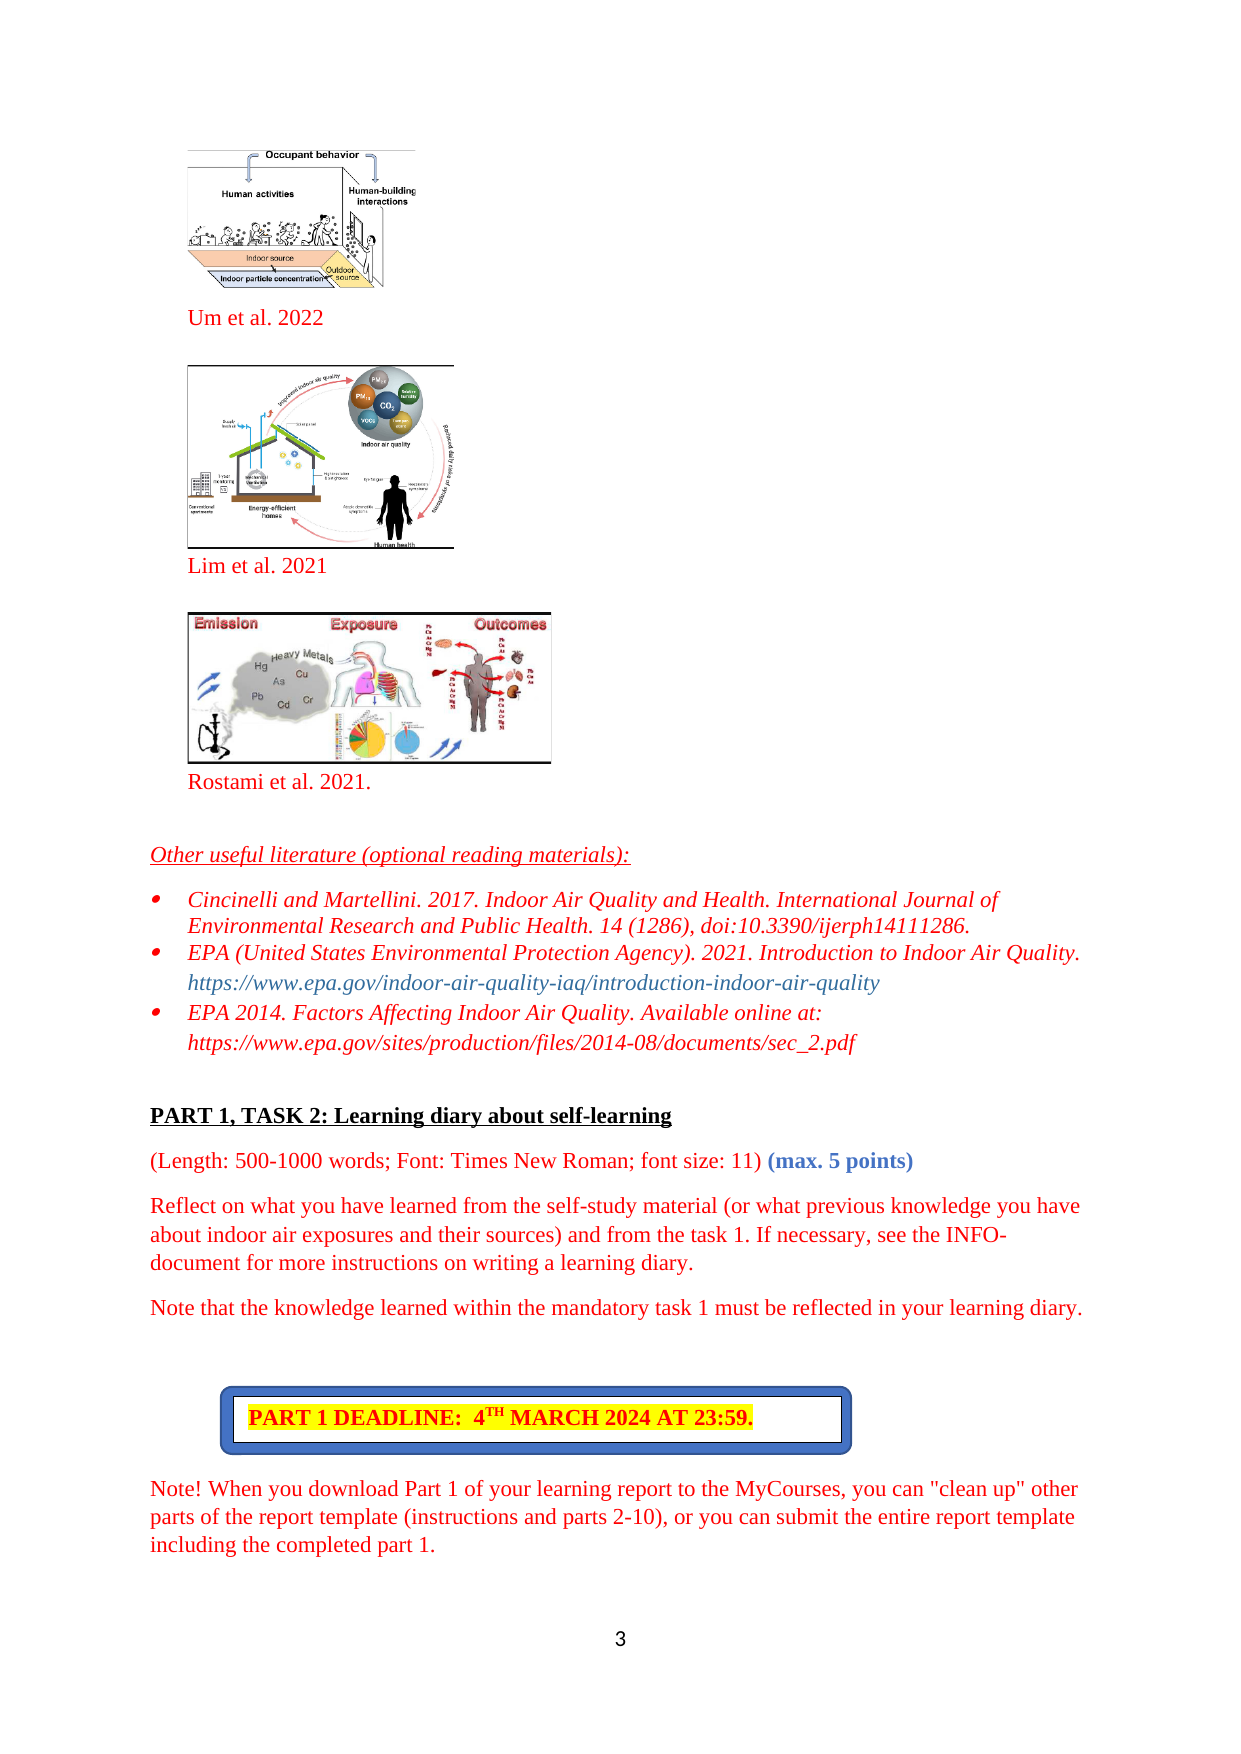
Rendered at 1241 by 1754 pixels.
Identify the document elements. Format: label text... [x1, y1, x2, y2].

list EPA 2014. Factors Affecting Indoor Air Quality. Available online at: https://www.epa.gov/sites/production/files/2014-08/documents/sec_2.pdf [150, 999, 1090, 1056]
text Reflect on what you have learned from the self-study material (or what previous knowledge you have about indoor air exposures and their sources) and from the task 1. If necessary, see the INFO-document for more instructions on writing a learning diary. [150, 1192, 1090, 1276]
list Lim et al. 2021 [187, 552, 1090, 578]
text Other useful literature (optional reading materials): [150, 841, 1090, 867]
text PART 1, TASK 2: Learning diary about self-learning [150, 1102, 1090, 1128]
list Um et al. 2022 [187, 304, 1090, 331]
picture [187, 612, 552, 764]
picture [187, 150, 416, 288]
list Cincinelli and Martellini. 2017. Indoor Air Quality and Health. International Journal of Environmental Research and Public Health. 14 (1286), doi:10.3390/ijerph14111286. [150, 886, 1090, 938]
text Note! When you download Part 1 of your learning report to the MyCourses, you can "clean up" other parts of the report template (instructions and parts 2-10), or you can submit the entire report template including the completed part 1. [150, 1475, 1090, 1558]
list EPA (United States Environmental Protection Agency). 2021. Introduction to Indoor Air Quality. https://www.epa.gov/indoor-air-quality-iaq/introduction-indoor-air-quality [150, 938, 1090, 995]
picture [187, 365, 454, 549]
text Note that the knowledge learned within the mandatory task 1 must be reflected in your learning diary. [150, 1294, 1090, 1321]
list Rostami et al. 2021. [187, 768, 1090, 794]
text (Length: 500-1000 words; Font: Times New Roman; font size: 11) (max. 5 points) [150, 1147, 1090, 1173]
